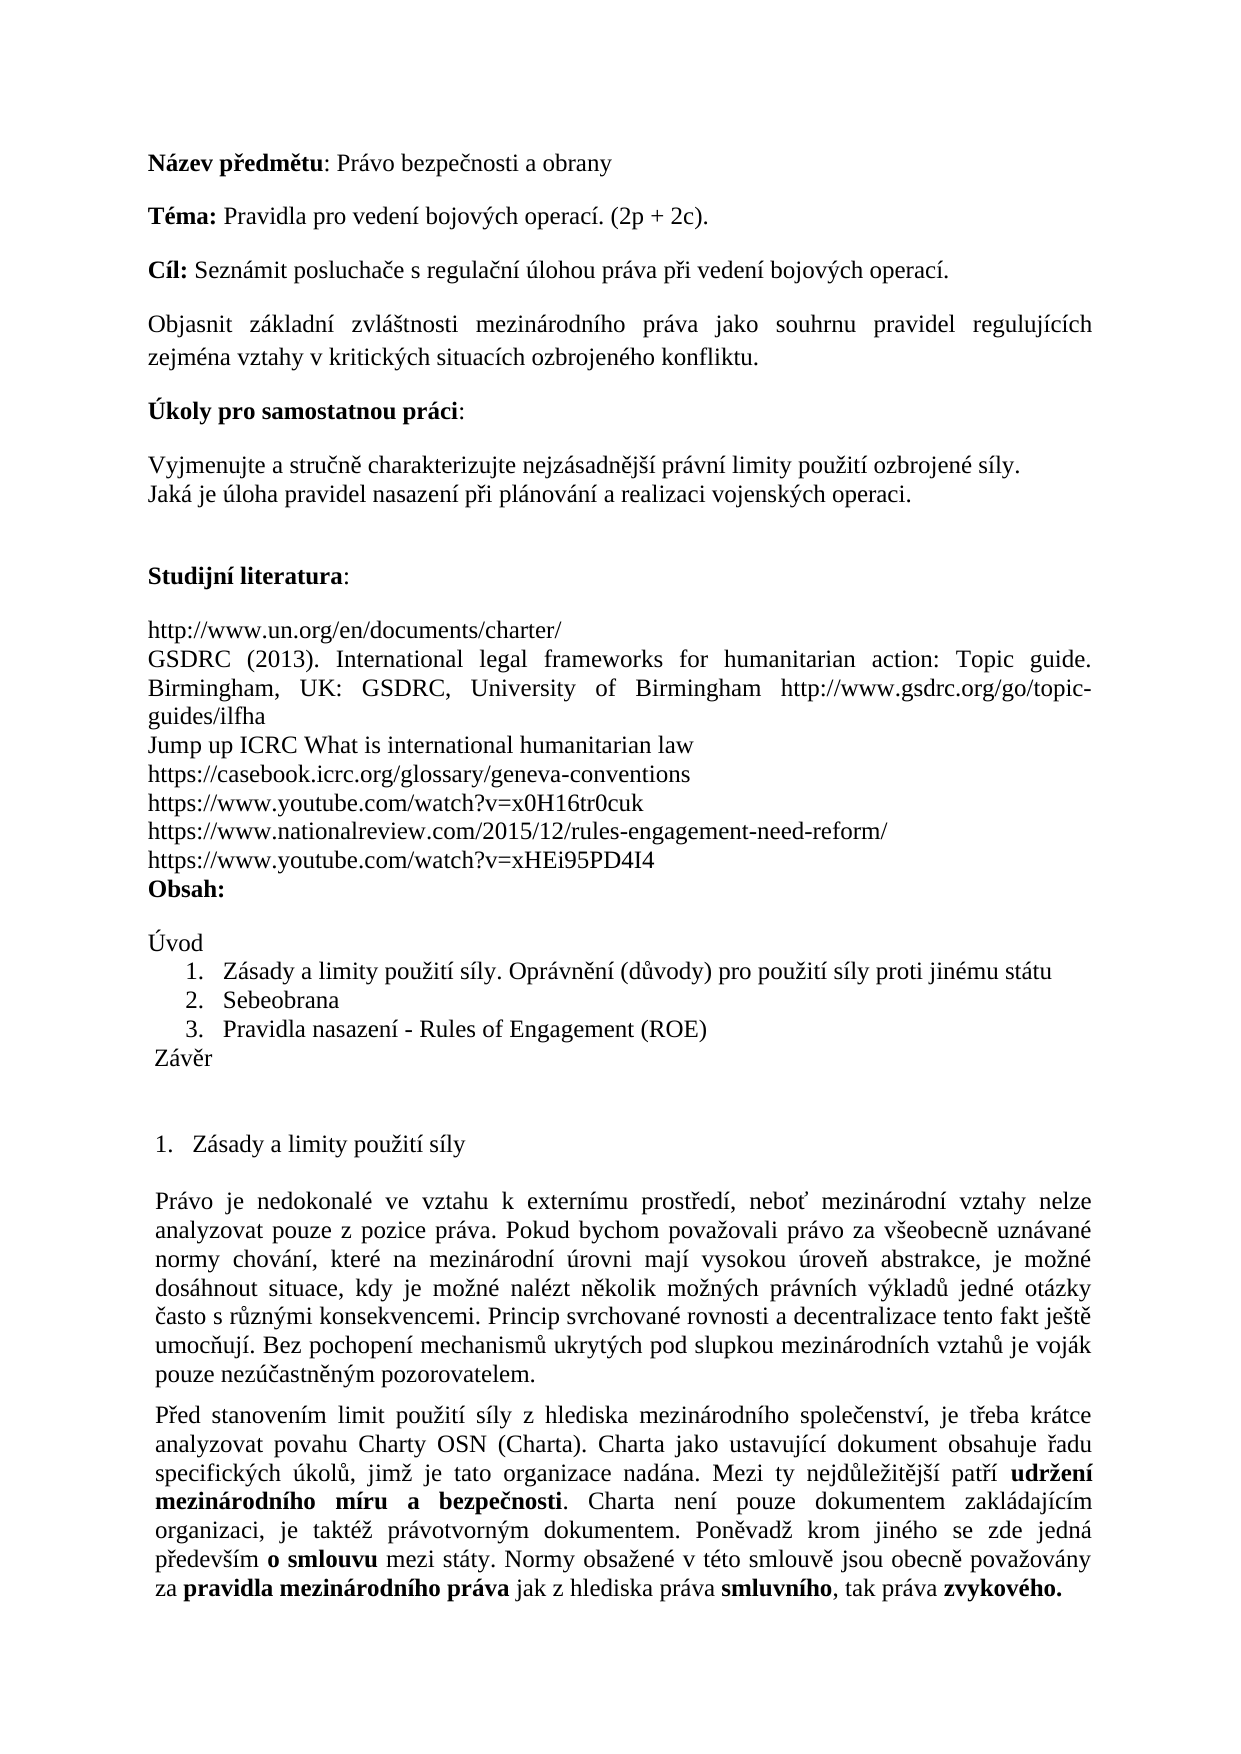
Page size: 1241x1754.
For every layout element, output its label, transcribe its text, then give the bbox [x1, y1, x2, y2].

text Název předmětu: Právo bezpečnosti a obrany [148, 148, 1093, 176]
text Cíl: Seznámit posluchače s regulační úlohou práva při vedení bojových operací. [148, 255, 1093, 284]
text Úkoly pro samostatnou práci: [148, 396, 1093, 425]
text Téma: Pravidla pro vedení bojových operací. (2p + 2c). [148, 201, 1093, 230]
text https://www.nationalreview.com/2015/12/rules-engagement-need-reform/ [148, 816, 1093, 845]
list Sebeobrana [185, 985, 1093, 1014]
text Vyjmenujte a stručně charakterizujte nejzásadnější právní limity použití ozbrojené síly. [148, 450, 1093, 479]
list Zásady a limity použití síly. Oprávnění (důvody) pro použití síly proti jinému státu [185, 956, 1093, 985]
list Pravidla nasazení - Rules of Engagement (ROE) [185, 1014, 1093, 1043]
text Právo je nedokonalé ve vztahu k externímu prostředí, neboť mezinárodní vztahy nelze analyzovat pouze z pozice práva. Pokud bychom považovali právo za všeobecně uznávané normy chování, které na mezinárodní úrovni mají vysokou úroveň abstrakce, je možné dosáhnout situace, kdy je možné nalézt několik možných právních výkladů jedné otázky často s různými konsekvencemi. Princip svrchované rovnosti a decentralizace tento fakt ještě umocňují. Bez pochopení mechanismů ukrytých pod slupkou mezinárodních vztahů je voják pouze nezúčastněným pozorovatelem. [155, 1186, 1093, 1388]
text Studijní literatura: [148, 561, 1093, 590]
text https://www.youtube.com/watch?v=xHEi95PD4I4 [148, 845, 1093, 874]
text Úvod [148, 928, 1093, 956]
text Před stanovením limit použití síly z hlediska mezinárodního společenství, je třeba krátce analyzovat povahu Charty OSN (Charta). Charta jako ustavující dokument obsahuje řadu specifických úkolů, jimž je tato organizace nadána. Mezi ty nejdůležitější patří udržení mezinárodního míru a bezpečnosti. Charta není pouze dokumentem zakládajícím organizaci, je taktéž právotvorným dokumentem. Poněvadž krom jiného se zde jedná především o smlouvu mezi státy. Normy obsažené v této smlouvě jsou obecně považovány za pravidla mezinárodního práva jak z hlediska práva smluvního, tak práva zvykového. [155, 1400, 1093, 1601]
text Jump up ICRC What is international humanitarian law [148, 730, 1093, 759]
text Objasnit základní zvláštnosti mezinárodního práva jako souhrnu pravidel regulujících zejména vztahy v kritických situacích ozbrojeného konfliktu. [148, 309, 1093, 371]
text GSDRC (2013). International legal frameworks for humanitarian action: Topic guide. Birmingham, UK: GSDRC, University of Birmingham http://www.gsdrc.org/go/topic-guides/ilfha [148, 644, 1093, 730]
text Závěr [148, 1043, 1093, 1071]
text https://www.youtube.com/watch?v=x0H16tr0cuk [148, 788, 1093, 816]
list Zásady a limity použití síly [154, 1129, 1093, 1158]
text https://casebook.icrc.org/glossary/geneva-conventions [148, 759, 1093, 788]
text Jaká je úloha pravidel nasazení při plánování a realizaci vojenských operaci. [148, 479, 1093, 507]
text Obsah: [148, 874, 1093, 903]
text http://www.un.org/en/documents/charter/ [148, 615, 1093, 644]
